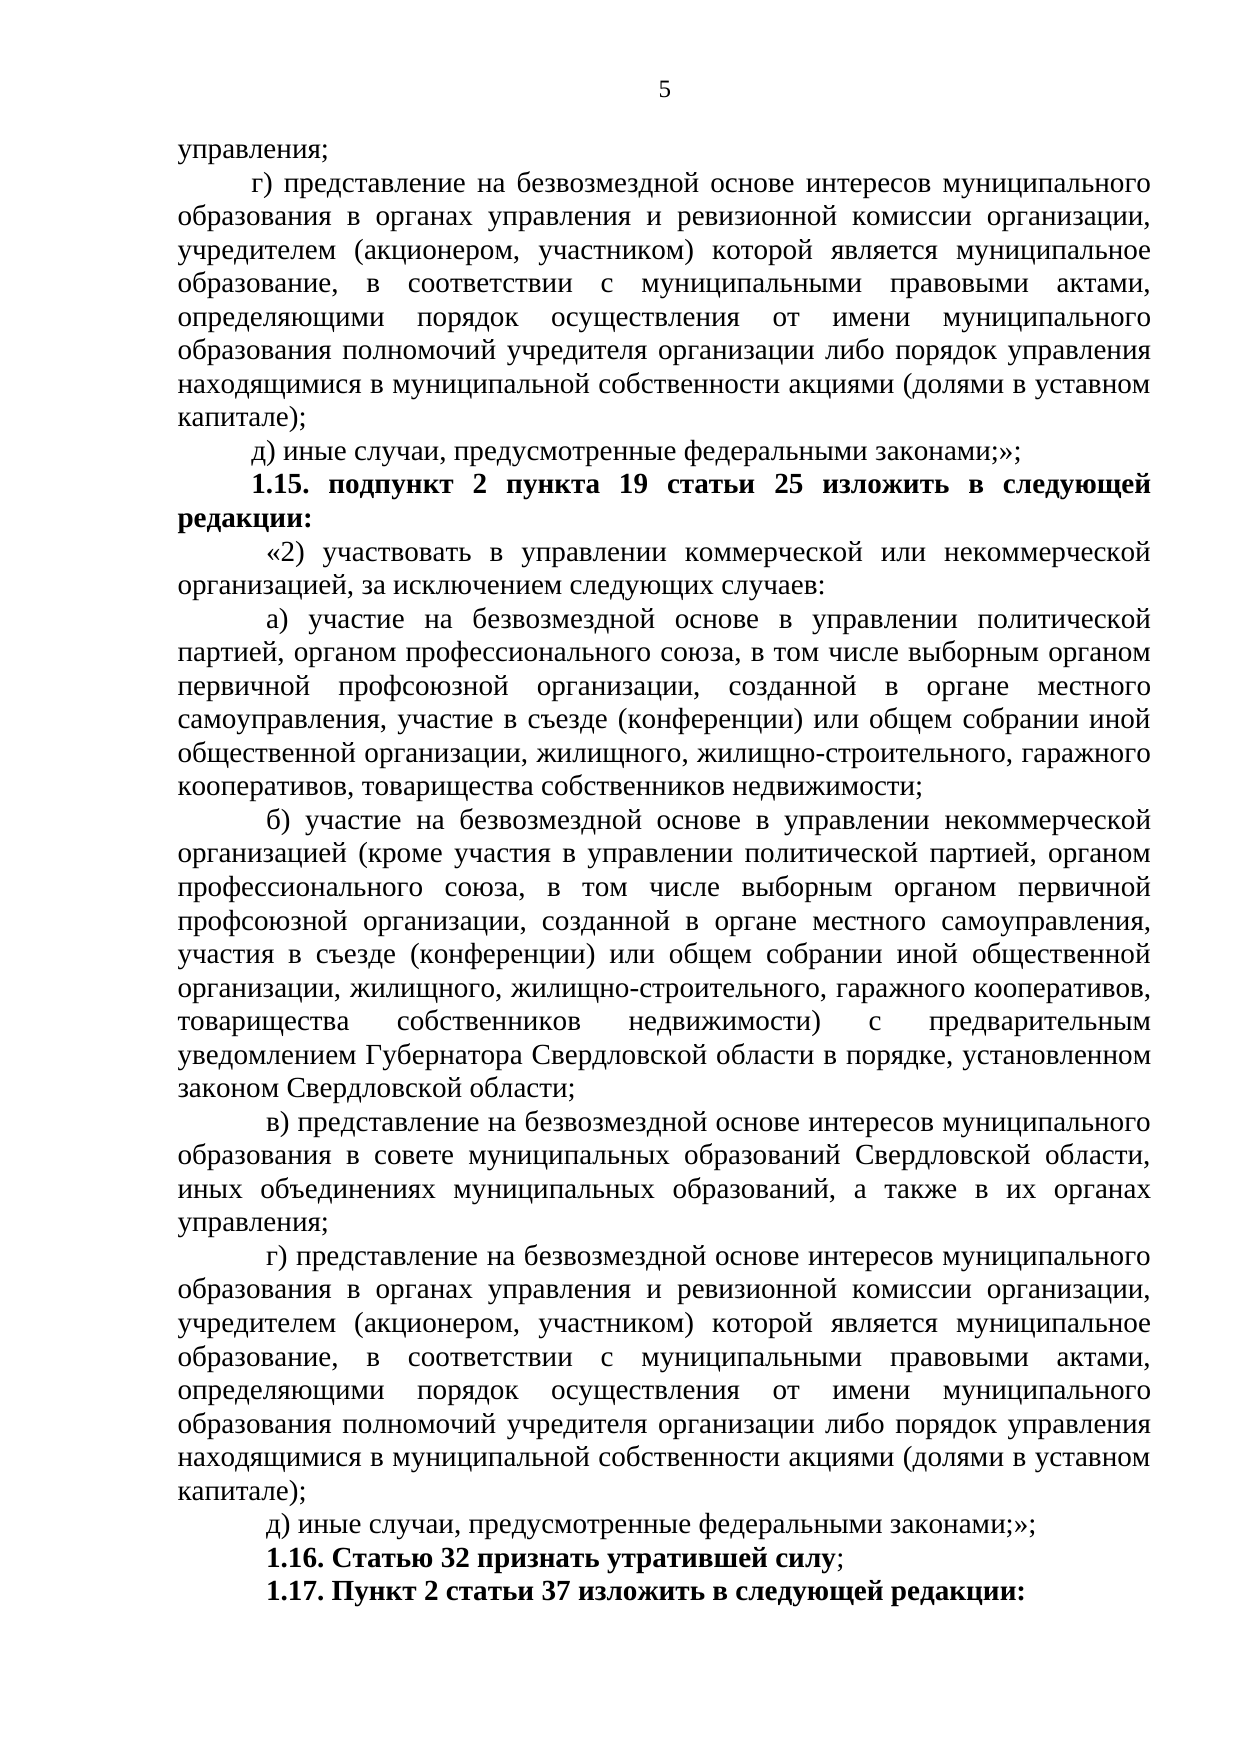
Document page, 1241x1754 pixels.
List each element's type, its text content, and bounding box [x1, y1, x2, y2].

text а) участие на безвозмездной основе в управлении политической партией, органом профессионального союза, в том числе выборным органом первичной профсоюзной организации, созданной в органе местного самоуправления, участие в съезде (конференции) или общем собрании иной общественной организации, жилищного, жилищно-строительного, гаражного кооперативов, товарищества собственников недвижимости; [177, 601, 1152, 802]
text г) представление на безвозмездной основе интересов муниципального образования в органах управления и ревизионной комиссии организации, учредителем (акционером, участником) которой является муниципальное образование, в соответствии с муниципальными правовыми актами, определяющими порядок осуществления от имени муниципального образования полномочий учредителя организации либо порядок управления находящимися в муниципальной собственности акциями (долями в уставном капитале); [177, 165, 1152, 433]
text 1.16. Статью 32 признать утратившей силу; [177, 1540, 1152, 1573]
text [177, 131, 1152, 165]
text г) представление на безвозмездной основе интересов муниципального образования в органах управления и ревизионной комиссии организации, учредителем (акционером, участником) которой является муниципальное образование, в соответствии с муниципальными правовыми актами, определяющими порядок осуществления от имени муниципального образования полномочий учредителя организации либо порядок управления находящимися в муниципальной собственности акциями (долями в уставном капитале); [177, 1238, 1152, 1506]
text 1.15. подпункт 2 пункта 19 статьи 25 изложить в следующей редакции: [177, 467, 1152, 534]
text «2) участвовать в управлении коммерческой или некоммерческой организацией, за исключением следующих случаев: [177, 534, 1152, 601]
text д) иные случаи, предусмотренные федеральными законами;»; [177, 433, 1152, 467]
text д) иные случаи, предусмотренные федеральными законами;»; [177, 1506, 1152, 1540]
text 1.17. Пункт 2 статьи 37 изложить в следующей редакции: [177, 1573, 1152, 1607]
text б) участие на безвозмездной основе в управлении некоммерческой организацией (кроме участия в управлении политической партией, органом профессионального союза, в том числе выборным органом первичной профсоюзной организации, созданной в органе местного самоуправления, участия в съезде (конференции) или общем собрании иной общественной организации, жилищного, жилищно-строительного, гаражного кооперативов, товарищества собственников недвижимости) с предварительным уведомлением Губернатора Свердловской области в порядке, установленном законом Свердловской области; [177, 802, 1152, 1104]
